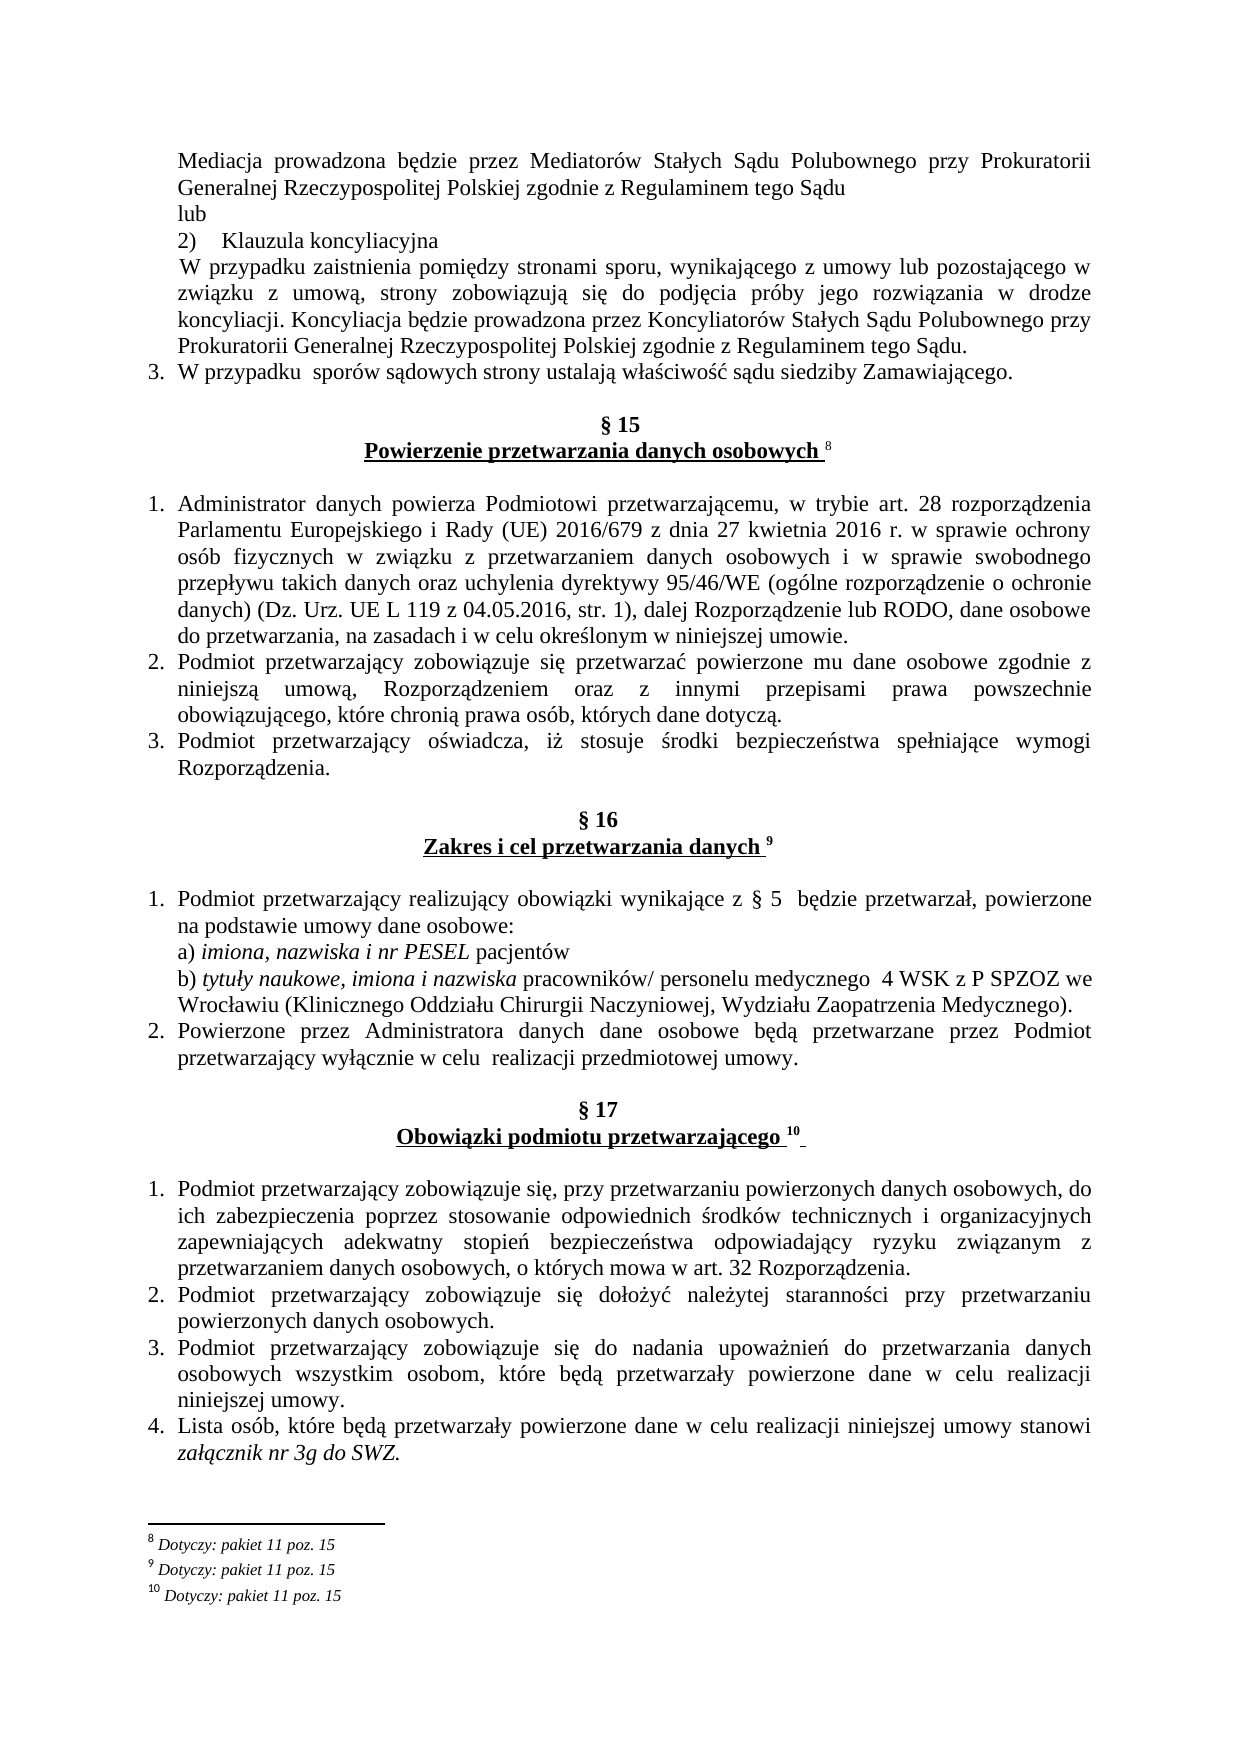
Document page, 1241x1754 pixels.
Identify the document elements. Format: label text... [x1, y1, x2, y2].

text Zakres i cel przetwarzania danych [103, 833, 1093, 859]
list Lista osób, które będą przetwarzały powierzone dane w celu realizacji niniejszej umowy stanowi załącznik nr 3g do SWZ. [148, 1413, 1093, 1465]
text lub [177, 200, 1093, 227]
list Powierzone przez Administratora danych dane osobowe będą przetwarzane przez Podmiot przetwarzający wyłącznie w celu realizacji przedmiotowej umowy. [148, 1017, 1093, 1070]
list Podmiot przetwarzający realizujący obowiązki wynikające z § 5 będzie przetwarzał, powierzone na podstawie umowy dane osobowe: [148, 886, 1093, 938]
list Klauzula koncyliacyjna [177, 227, 1093, 253]
list Podmiot przetwarzający zobowiązuje się do nadania upoważnień do przetwarzania danych osobowych wszystkim osobom, które będą przetwarzały powierzone dane w celu realizacji niniejszej umowy. [148, 1333, 1093, 1413]
text § 16 [103, 806, 1093, 833]
list Podmiot przetwarzający oświadcza, iż stosuje środki bezpieczeństwa spełniające wymogi Rozporządzenia. [148, 727, 1093, 780]
text § 15 [148, 411, 1093, 437]
text Powierzenie przetwarzania danych osobowych [103, 437, 1093, 464]
text § 17 [103, 1096, 1093, 1123]
text a) imiona, nazwiska i nr PESEL pacjentów [177, 938, 1093, 964]
list Administrator danych powierza Podmiotowi przetwarzającemu, w trybie art. 28 rozporządzenia Parlamentu Europejskiego i Rady (UE) 2016/679 z dnia 27 kwietnia 2016 r. w sprawie ochrony osób fizycznych w związku z przetwarzaniem danych osobowych i w sprawie swobodnego przepływu takich danych oraz uchylenia dyrektywy 95/46/WE (ogólne rozporządzenie o ochronie danych) (Dz. Urz. UE L 119 z 04.05.2016, str. 1), dalej Rozporządzenie lub RODO, dane osobowe do przetwarzania, na zasadach i w celu określonym w niniejszej umowie. [148, 490, 1093, 648]
list Podmiot przetwarzający zobowiązuje się przetwarzać powierzone mu dane osobowe zgodnie z niniejszą umową, Rozporządzeniem oraz z innymi przepisami prawa powszechnie obowiązującego, które chronią prawa osób, których dane dotyczą. [148, 648, 1093, 727]
text Obowiązki podmiotu przetwarzającego [103, 1123, 1093, 1149]
list W przypadku sporów sądowych strony ustalają właściwość sądu siedziby Zamawiającego. [148, 358, 1093, 385]
list Podmiot przetwarzający zobowiązuje się dołożyć należytej staranności przy przetwarzaniu powierzonych danych osobowych. [148, 1281, 1093, 1333]
list Podmiot przetwarzający zobowiązuje się, przy przetwarzaniu powierzonych danych osobowych, do ich zabezpieczenia poprzez stosowanie odpowiednich środków technicznych i organizacyjnych zapewniających adekwatny stopień bezpieczeństwa odpowiadający ryzyku związanym z przetwarzaniem danych osobowych, o których mowa w art. 32 Rozporządzenia. [148, 1175, 1093, 1281]
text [177, 148, 1093, 200]
text b) tytuły naukowe, imiona i nazwiska pracowników/ personelu medycznego 4 WSK z P SPZOZ we Wrocławiu (Klinicznego Oddziału Chirurgii Naczyniowej, Wydziału Zaopatrzenia Medycznego). [177, 964, 1093, 1017]
text W przypadku zaistnienia pomiędzy stronami sporu, wynikającego z umowy lub pozostającego w związku z umową, strony zobowiązują się do podjęcia próby jego rozwiązania w drodze koncyliacji. Koncyliacja będzie prowadzona przez Koncyliatorów Stałych Sądu Polubownego przy Prokuratorii Generalnej Rzeczypospolitej Polskiej zgodnie z Regulaminem tego Sądu. [148, 253, 1093, 358]
